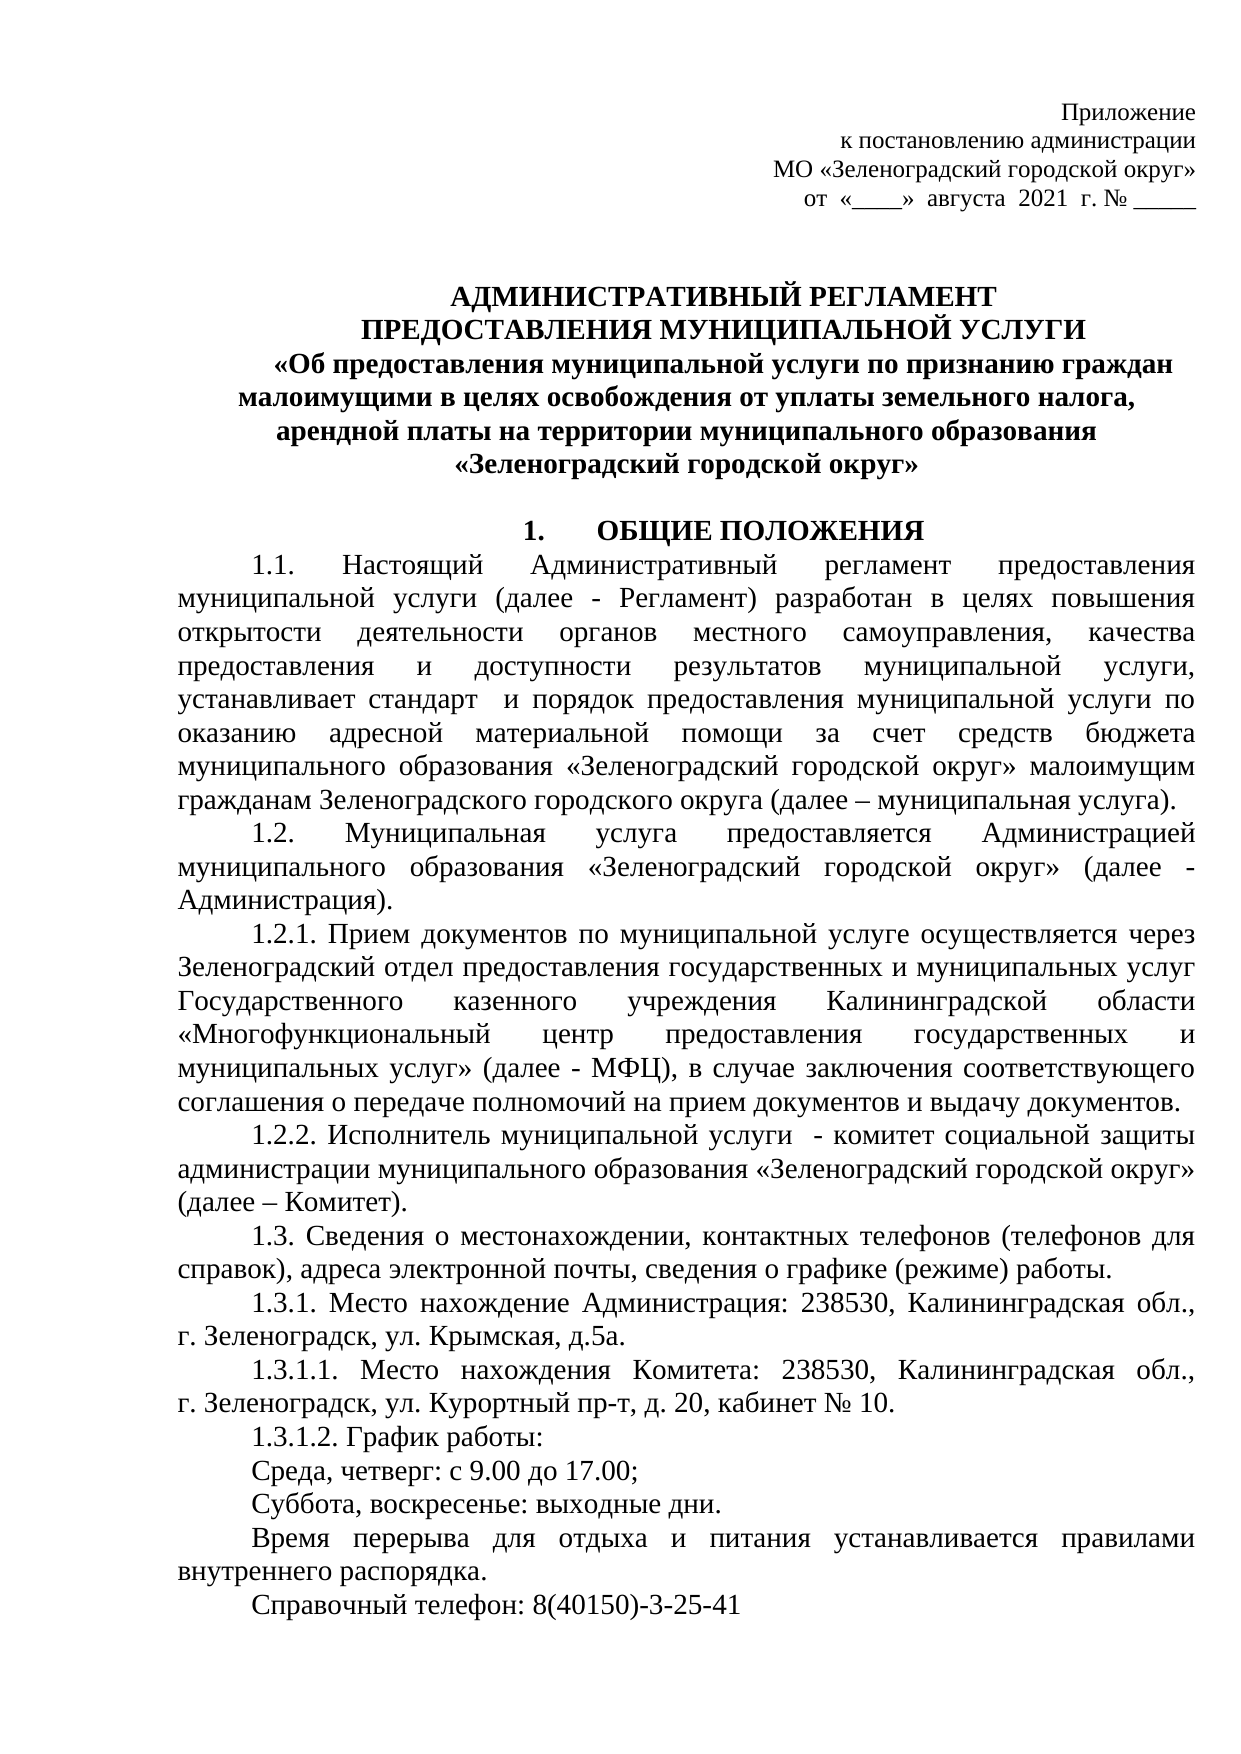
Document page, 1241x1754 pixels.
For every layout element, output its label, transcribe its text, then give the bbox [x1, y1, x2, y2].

text 1.3.1.2. График работы: [177, 1419, 1196, 1453]
text 1.3.1. Место нахождение Администрация: 238530, Калининградская обл., г. Зеленоградск, ул. Крымская, д.5а. [177, 1285, 1196, 1352]
text 1.2.2. Исполнитель муниципальной услуги - комитет социальной защиты администрации муниципального образования «Зеленоградский городской округ» (далее – Комитет). [177, 1117, 1196, 1218]
text ПРЕДОСТАВЛЕНИЯ МУНИЦИПАЛЬНОЙ УСЛУГИ [177, 312, 1196, 346]
text МО «Зеленоградский городской округ» [605, 154, 1196, 183]
text к постановлению администрации [605, 125, 1196, 154]
list Общие положения [177, 513, 1196, 547]
text Суббота, воскресенье: выходные дни. [177, 1486, 1196, 1520]
text 1.3. Сведения о местонахождении, контактных телефонов (телефонов для справок), адреса электронной почты, сведения о графике (режиме) работы. [177, 1218, 1196, 1285]
text от «____» августа 2021 г. № _____ [605, 183, 1196, 212]
text АДМИНИСТРАТИВНЫЙ РЕГЛАМЕНТ [177, 279, 1196, 312]
text 1.2.1. Прием документов по муниципальной услуге осуществляется через Зеленоградский отдел предоставления государственных и муниципальных услуг Государственного казенного учреждения Калининградской области «Многофункциональный центр предоставления государственных и муниципальных услуг» (далее - МФЦ), в случае заключения соответствующего соглашения о передаче полномочий на прием документов и выдачу документов. [177, 916, 1196, 1117]
text Приложение [605, 97, 1196, 125]
text «Об предоставления муниципальной услуги по признанию граждан малоимущими в целях освобождения от уплаты земельного налога, арендной платы на территории муниципального образования «Зеленоградский городской округ» [177, 346, 1196, 480]
text Время перерыва для отдыха и питания устанавливается правилами внутреннего распорядка. [177, 1520, 1196, 1587]
text Среда, четверг: с 9.00 до 17.00; [177, 1453, 1196, 1486]
text 1.2. Муниципальная услуга предоставляется Администрацией муниципального образования «Зеленоградский городской округ» (далее - Администрация). [177, 815, 1196, 916]
text 1.3.1.1. Место нахождения Комитета: 238530, Калининградская обл., г. Зеленоградск, ул. Курортный пр-т, д. 20, кабинет № 10. [177, 1352, 1196, 1419]
text Справочный телефон: 8(40150)-3-25-41 [177, 1587, 1196, 1620]
text 1.1. Настоящий Административный регламент предоставления муниципальной услуги (далее - Регламент) разработан в целях повышения открытости деятельности органов местного самоуправления, качества предоставления и доступности результатов муниципальной услуги, устанавливает стандарт и порядок предоставления муниципальной услуги по оказанию адресной материальной помощи за счет средств бюджета муниципального образования «Зеленоградский городской округ» малоимущим гражданам Зеленоградского городского округа (далее – муниципальная услуга). [177, 547, 1196, 815]
